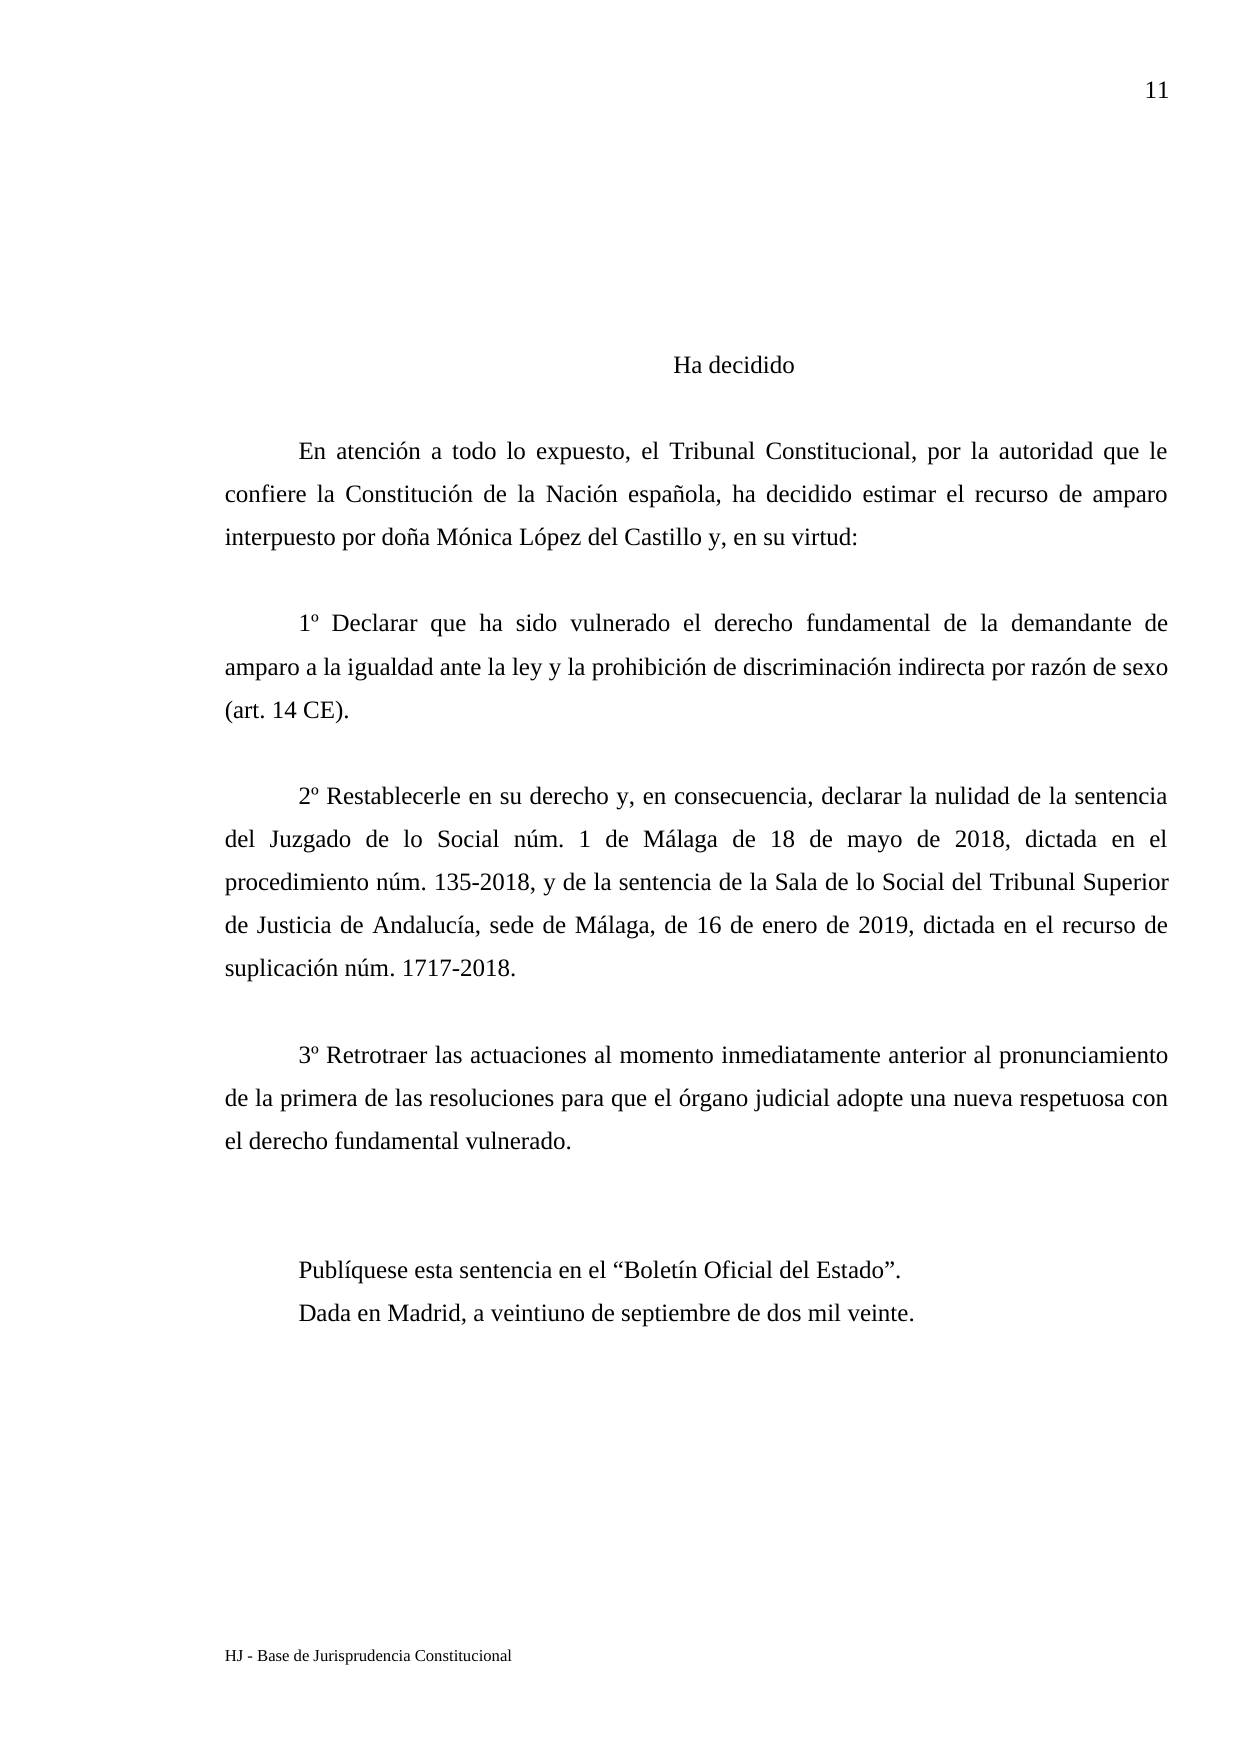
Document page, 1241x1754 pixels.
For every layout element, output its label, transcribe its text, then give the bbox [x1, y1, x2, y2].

text Publíquese esta sentencia en el “Boletín Oficial del Estado”. [224, 1255, 1169, 1284]
text En atención a todo lo expuesto, el Tribunal Constitucional, por la autoridad que le confiere la Constitución de la Nación española, ha decidido estimar el recurso de amparo interpuesto por doña Mónica López del Castillo y, en su virtud: [224, 436, 1169, 551]
text Ha decidido [224, 350, 1169, 378]
text 2º Restablecerle en su derecho y, en consecuencia, declarar la nulidad de la sentencia del Juzgado de lo Social núm. 1 de Málaga de 18 de mayo de 2018, dictada en el procedimiento núm. 135-2018, y de la sentencia de la Sala de lo Social del Tribunal Superior de Justicia de Andalucía, sede de Málaga, de 16 de enero de 2019, dictada en el recurso de suplicación núm. 1717-2018. [224, 781, 1169, 982]
text 1º Declarar que ha sido vulnerado el derecho fundamental de la demandante de amparo a la igualdad ante la ley y la prohibición de discriminación indirecta por razón de sexo (art. 14 CE). [224, 608, 1169, 723]
text 3º Retrotraer las actuaciones al momento inmediatamente anterior al pronunciamiento de la primera de las resoluciones para que el órgano judicial adopte una nueva respetuosa con el derecho fundamental vulnerado. [224, 1040, 1169, 1155]
text Dada en Madrid, a veintiuno de septiembre de dos mil veinte. [224, 1298, 1169, 1327]
